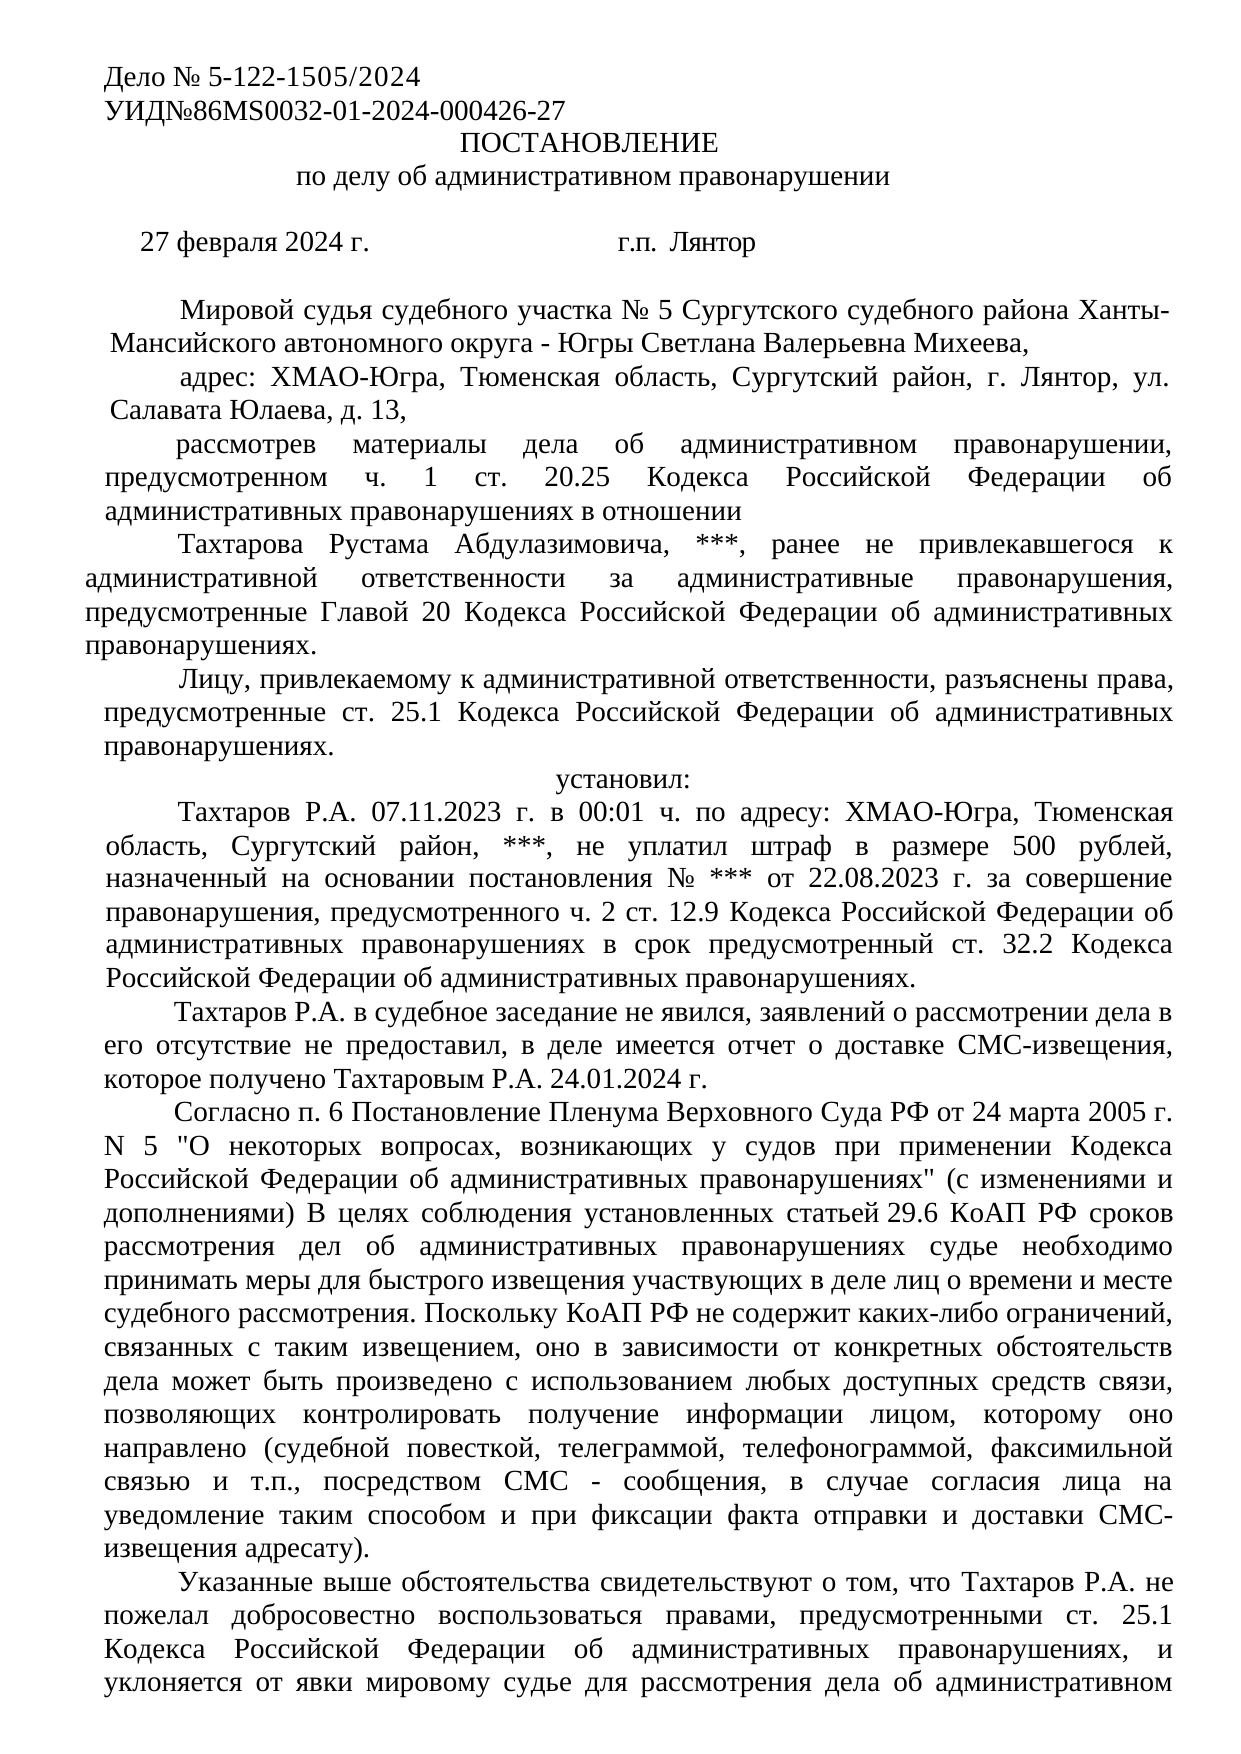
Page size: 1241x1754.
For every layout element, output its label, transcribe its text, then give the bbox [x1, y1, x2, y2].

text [103, 1564, 1174, 1698]
text Тахтарова Рустама Абдулазимовича, ***, ранее не привлекавшегося к административной ответственности за административные правонарушения, предусмотренные Главой 20 Кодекса Российской Федерации об административных правонарушениях. [85, 527, 1174, 661]
text Мировой судья судебного участка № 5 Сургутского судебного района Ханты-Мансийского автономного округа - Югры Светлана Валерьевна Михеева, [109, 292, 1171, 359]
text УИД№86MS0032-01-2024-000426-27 [103, 93, 1174, 126]
text установил: [555, 762, 1174, 796]
text 27 февраля 2024 г. г.п. Лянтор [103, 225, 1122, 258]
text адрес: ХМАО-Югра, Тюменская область, Сургутский район, г. Лянтор, ул. Салавата Юлаева, д. 13, [109, 359, 1171, 426]
text ПОСТАНОВЛЕНИЕ по делу об административном правонарушении [186, 126, 1122, 225]
text Тахтаров Р.А. 07.11.2023 г. в 00:01 ч. по адресу: ХМАО-Югра, Тюменская область, Сургутский район, ***, не уплатил штраф в размере 500 рублей, назначенный на основании постановления № *** от 22.08.2023 г. за совершение правонарушения, предусмотренного ч. 2 ст. 12.9 Кодекса Российской Федерации об административных правонарушениях в срок предусмотренный ст. 32.2 Кодекса Российской Федерации об административных правонарушениях. [105, 796, 1174, 994]
text Согласно п. 6 Постановление Пленума Верховного Суда РФ от 24 марта 2005 г. N 5 "О некоторых вопросах, возникающих у судов при применении Кодекса Российской Федерации об административных правонарушениях" (с изменениями и дополнениями) В целях соблюдения установленных статьей 29.6 КоАП РФ сроков рассмотрения дел об административных правонарушениях судье необходимо принимать меры для быстрого извещения участвующих в деле лиц о времени и месте судебного рассмотрения. Поскольку КоАП РФ не содержит каких-либо ограничений, связанных с таким извещением, оно в зависимости от конкретных обстоятельств дела может быть произведено с использованием любых доступных средств связи, позволяющих контролировать получение информации лицом, которому оно направлено (судебной повесткой, телеграммой, телефонограммой, факсимильной связью и т.п., посредством СМС - сообщения, в случае согласия лица на уведомление таким способом и при фиксации факта отправки и доставки СМС-извещения адресату). [103, 1094, 1174, 1564]
text Лицу, привлекаемому к административной ответственности, разъяснены права, предусмотренные ст. 25.1 Кодекса Российской Федерации об административных правонарушениях. [103, 661, 1174, 761]
text Тахтаров Р.А. в судебное заседание не явился, заявлений о рассмотрении дела в его отсутствие не предоставил, в деле имеется отчет о доставке СМС-извещения, которое получено Тахтаровым Р.А. 24.01.2024 г. [103, 994, 1174, 1094]
text рассмотрев материалы дела об административном правонарушении, предусмотренном ч. 1 ст. 20.25 Кодекса Российской Федерации об административных правонарушениях в отношении [104, 426, 1173, 527]
text Дело № 5-122-1505/2024 [103, 59, 1174, 93]
